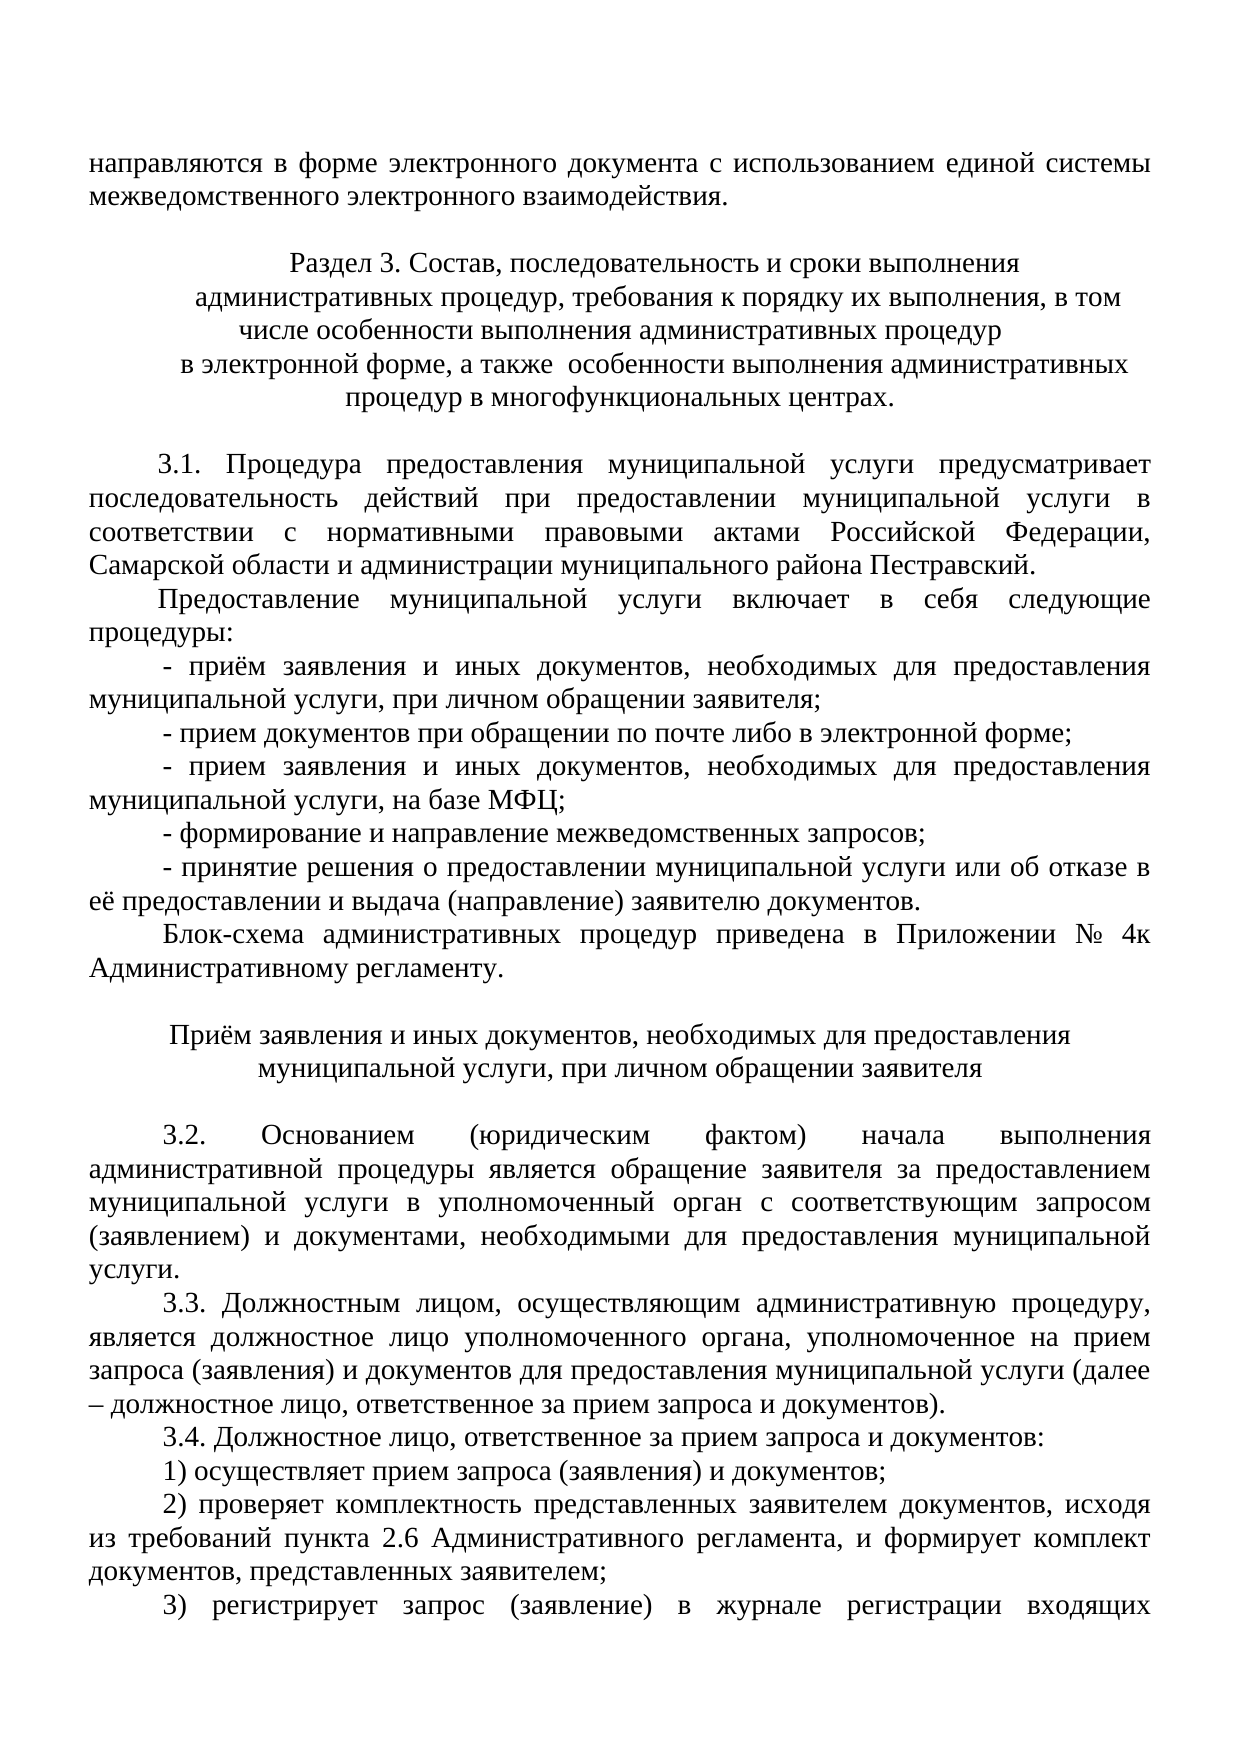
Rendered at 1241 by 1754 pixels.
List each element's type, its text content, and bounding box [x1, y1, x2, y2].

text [89, 1587, 1152, 1621]
text Блок-схема административных процедур приведена в Приложении № 4к Административному регламенту. [89, 916, 1152, 983]
text 3.2. Основанием (юридическим фактом) начала выполнения административной процедуры является обращение заявителя за предоставлением муниципальной услуги в уполномоченный орган с соответствующим запросом (заявлением) и документами, необходимыми для предоставления муниципальной услуги. [89, 1117, 1152, 1285]
text в электронной форме, а также особенности выполнения административных процедур в многофункциональных центрах. [89, 346, 1152, 413]
text - формирование и направление межведомственных запросов; [89, 816, 1152, 849]
text - прием документов при обращении по почте либо в электронной форме; [89, 715, 1152, 748]
text 3.1. Процедура предоставления муниципальной услуги предусматривает последовательность действий при предоставлении муниципальной услуги в соответствии с нормативными правовыми актами Российской Федерации, Самарской области и администрации муниципального района Пестравский. [89, 447, 1152, 581]
text Предоставление муниципальной услуги включает в себя следующие процедуры: [89, 581, 1152, 648]
text 3.3. Должностным лицом, осуществляющим административную процедуру, является должностное лицо уполномоченного органа, уполномоченное на прием запроса (заявления) и документов для предоставления муниципальной услуги (далее – должностное лицо, ответственное за прием запроса и документов). [89, 1285, 1152, 1419]
text 1) осуществляет прием запроса (заявления) и документов; [89, 1453, 1152, 1486]
text Раздел 3. Состав, последовательность и сроки выполнения [89, 245, 1152, 279]
text - приём заявления и иных документов, необходимых для предоставления муниципальной услуги, при личном обращении заявителя; [89, 648, 1152, 715]
text - прием заявления и иных документов, необходимых для предоставления муниципальной услуги, на базе МФЦ; [89, 748, 1152, 816]
text 2) проверяет комплектность представленных заявителем документов, исходя из требований пункта 2.6 Административного регламента, и формирует комплект документов, представленных заявителем; [89, 1486, 1152, 1587]
text 3.4. Должностное лицо, ответственное за прием запроса и документов: [89, 1419, 1152, 1453]
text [89, 145, 1152, 212]
text Приём заявления и иных документов, необходимых для предоставления муниципальной услуги, при личном обращении заявителя [89, 1017, 1152, 1084]
text административных процедур, требования к порядку их выполнения, в том числе особенности выполнения административных процедур [89, 279, 1152, 346]
text - принятие решения о предоставлении муниципальной услуги или об отказе в её предоставлении и выдача (направление) заявителю документов. [89, 849, 1152, 916]
